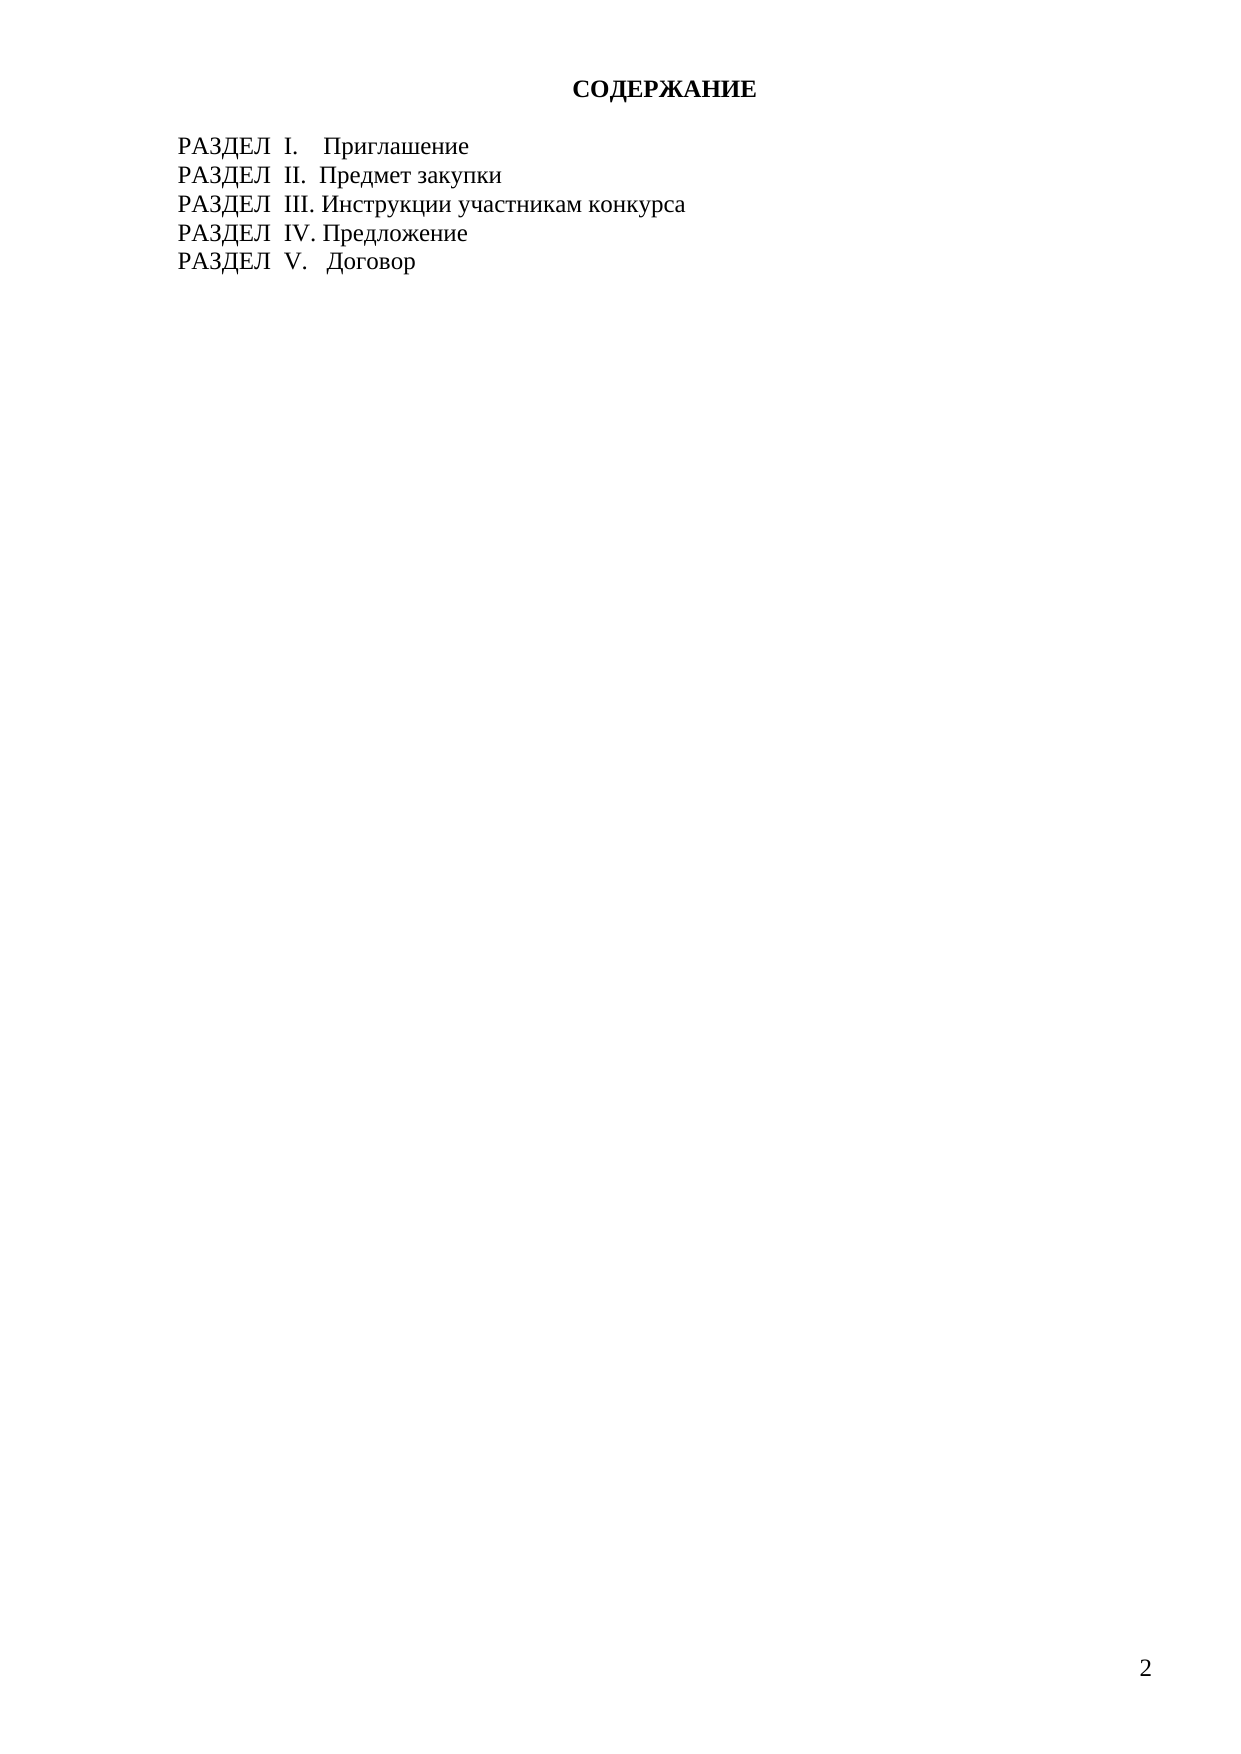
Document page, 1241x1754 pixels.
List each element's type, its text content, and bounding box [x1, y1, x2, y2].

text СОДЕРЖАНИЕ [177, 74, 1152, 103]
text РАЗДЕЛ III. Инструкции участникам конкурса [177, 189, 1152, 218]
text РАЗДЕЛ V. Договор [177, 246, 1152, 275]
text РАЗДЕЛ IV. Предложение [177, 218, 1152, 246]
text РАЗДЕЛ I. Приглашение [177, 131, 1152, 160]
text РАЗДЕЛ II. Предмет закупки [177, 160, 1152, 189]
